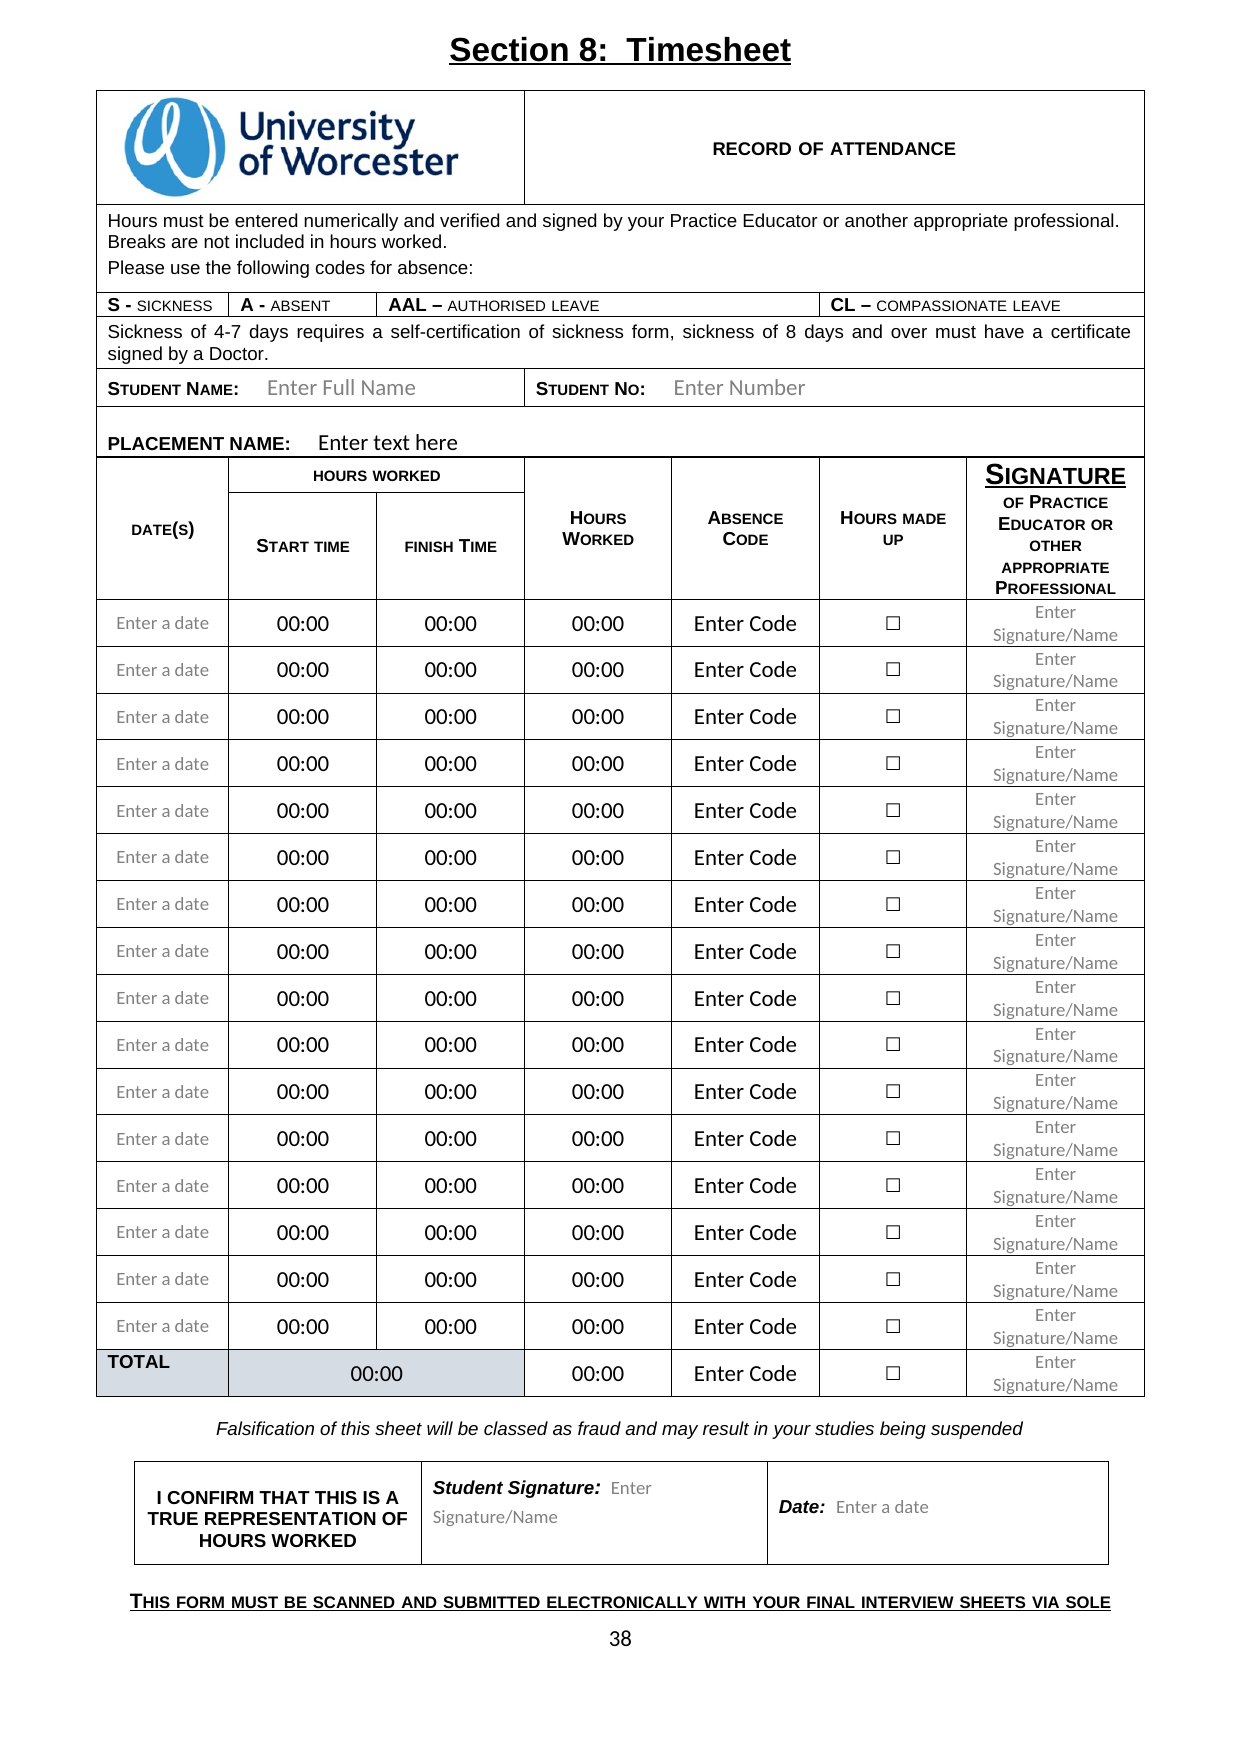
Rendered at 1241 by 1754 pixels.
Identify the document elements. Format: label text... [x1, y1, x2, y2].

table_cell [97, 647, 228, 692]
table_cell [525, 928, 671, 974]
table_cell [525, 1069, 671, 1114]
table_cell [97, 881, 228, 927]
table_cell [525, 1256, 671, 1302]
table_cell AAL – authorised leave [377, 293, 819, 316]
table_cell [377, 647, 524, 692]
table_cell Student Name: [97, 369, 524, 406]
table_cell [377, 1209, 524, 1255]
text Section 8: Timesheet [75, 29, 1165, 68]
table_cell [377, 834, 524, 880]
table_cell [525, 834, 671, 880]
table_cell Sickness of 4-7 days requires a self-certification of sickness form, sickness of 8 days and over must have a certificate signed by a Doctor. [97, 317, 1144, 368]
table_cell [97, 600, 228, 646]
table_cell [97, 787, 228, 833]
table_cell [525, 1303, 671, 1349]
table_cell [97, 1303, 228, 1349]
table_cell [377, 1256, 524, 1302]
table_cell A - absent [229, 293, 376, 316]
table_cell Absence Code [672, 458, 819, 599]
picture [120, 93, 459, 200]
table_cell [377, 740, 524, 786]
table_cell [377, 600, 524, 646]
table_cell Hours made up [820, 458, 966, 599]
text This form must be scanned and submitted electronically with your final interview sheets via sole [75, 1565, 1165, 1613]
table_cell [377, 1162, 524, 1208]
table_cell [525, 1115, 671, 1161]
table_cell hours worked [229, 458, 524, 492]
table_cell [97, 1022, 228, 1067]
table_header [97, 91, 524, 204]
table_cell [525, 975, 671, 1021]
table_cell [97, 1256, 228, 1302]
table_cell [525, 881, 671, 927]
table_cell [525, 1162, 671, 1208]
table_cell [525, 600, 671, 646]
table_header Date: [768, 1462, 1108, 1564]
table_header record of attendance [525, 91, 1144, 204]
table_cell Student No: [525, 369, 1144, 406]
table_cell [377, 787, 524, 833]
table_cell [377, 694, 524, 739]
table_cell Start time [229, 493, 376, 599]
table_cell [229, 1350, 524, 1396]
table_cell [97, 975, 228, 1021]
table_cell [525, 787, 671, 833]
table_cell [525, 1209, 671, 1255]
table_cell [97, 1209, 228, 1255]
table_cell [377, 975, 524, 1021]
table_cell [525, 1350, 671, 1396]
table_cell [377, 1069, 524, 1114]
table_cell [525, 1022, 671, 1067]
table_cell [97, 1069, 228, 1114]
table_cell PLACEMENT NAME: [97, 407, 1144, 456]
table_cell [97, 694, 228, 739]
table_cell [377, 881, 524, 927]
table_cell [525, 740, 671, 786]
table_header I CONFIRM THAT THIS IS A TRUE REPRESENTATION OF HOURS WORKED [135, 1462, 421, 1564]
table_cell Hours must be entered numerically and verified and signed by your Practice Educator or another appropriate professional. Breaks are not included in hours worked. Please use the following codes for absence: [97, 205, 1144, 292]
table_cell date(s) [97, 458, 228, 599]
table_cell [97, 834, 228, 880]
table_cell [377, 928, 524, 974]
table_cell [377, 1303, 524, 1349]
table_cell S - sickness [97, 293, 228, 316]
table_cell [377, 1022, 524, 1067]
table_cell [97, 1162, 228, 1208]
table_cell [97, 740, 228, 786]
table_cell [97, 1115, 228, 1161]
table_cell Hours Worked [525, 458, 671, 599]
table_cell Signature of Practice Educator or other appropriate Professional [967, 458, 1144, 599]
table_cell TOTAL [97, 1350, 228, 1396]
table_cell [525, 694, 671, 739]
table_header Student Signature: [422, 1462, 767, 1564]
table_cell finish Time [377, 493, 524, 599]
table_cell [97, 928, 228, 974]
table_cell CL – compassionate leave [820, 293, 1144, 316]
table_cell [525, 647, 671, 692]
text Falsification of this sheet will be classed as fraud and may result in your studies being suspended [75, 1397, 1165, 1440]
table_cell [377, 1115, 524, 1161]
